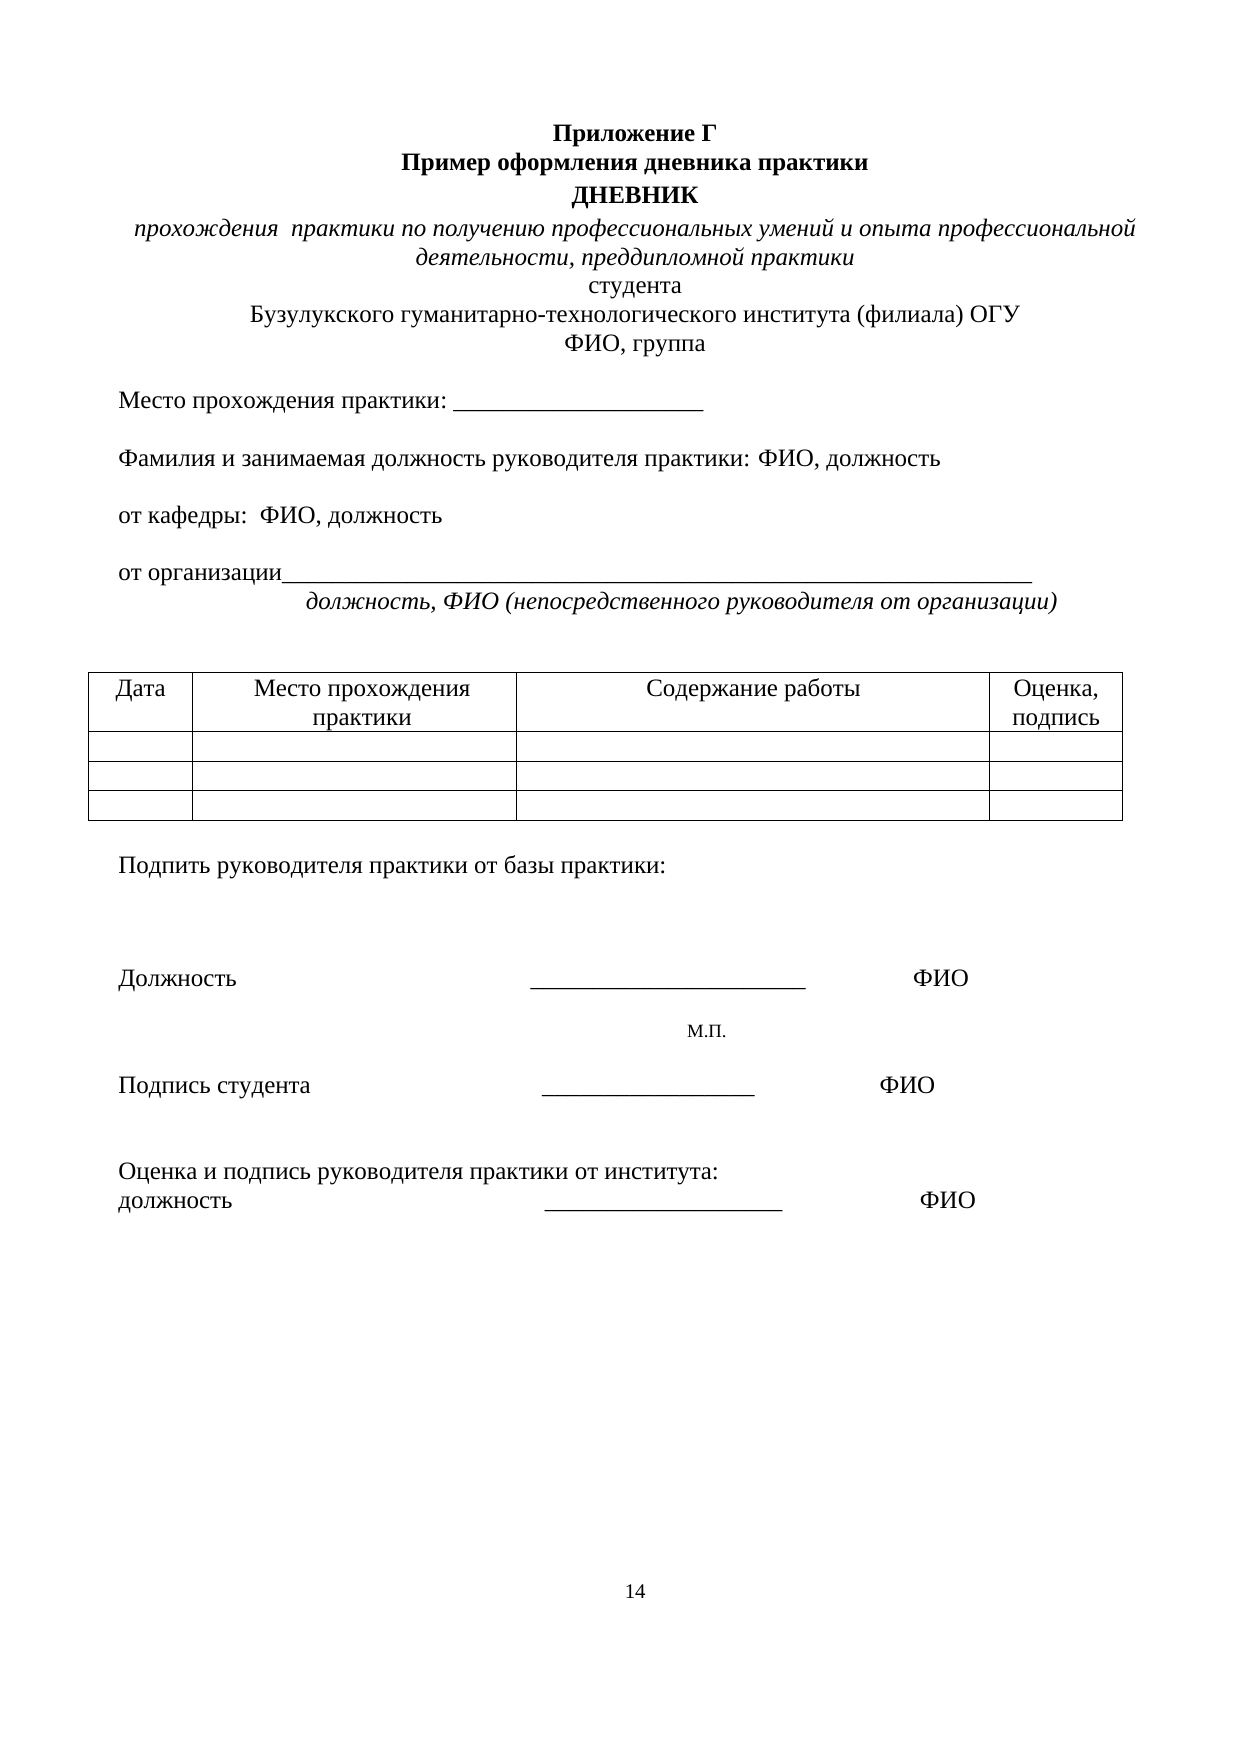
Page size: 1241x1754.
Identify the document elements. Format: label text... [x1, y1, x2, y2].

table_header Содержание работы [517, 673, 989, 731]
table_cell [89, 732, 192, 761]
table_header Дата [89, 673, 192, 731]
table_cell [990, 762, 1122, 790]
table_cell [517, 762, 989, 790]
text Оценка и подпись руководителя практики от института: [118, 1156, 1152, 1185]
text Подпись студента _________________ ФИО [118, 1070, 1152, 1098]
text от кафедры: ФИО, должность [118, 500, 1152, 529]
text от организации____________________________________________________________ [118, 557, 1152, 586]
text Место прохождения практики: ____________________ [118, 385, 1152, 414]
table_cell [517, 791, 989, 820]
subtitle Приложение Г [118, 118, 1152, 147]
table_cell [193, 762, 516, 790]
text Подпить руководителя практики от базы практики: [118, 850, 1152, 879]
table_cell [89, 791, 192, 820]
text ФИО, группа [118, 328, 1152, 357]
table_cell [193, 732, 516, 761]
table_header Оценка, подпись [990, 673, 1122, 731]
text прохождения практики по получению профессиональных умений и опыта профессиональной деятельности, преддипломной практики [118, 213, 1152, 270]
text должность ___________________ ФИО [118, 1185, 1152, 1213]
table_header Место прохождения практики [193, 673, 516, 731]
table_cell [517, 732, 989, 761]
text М.П. [118, 1019, 1152, 1041]
table_cell [990, 791, 1122, 820]
text студента [118, 270, 1152, 299]
text Фамилия и занимаемая должность руководителя практики: ФИО, должность [118, 443, 1152, 472]
table_cell [193, 791, 516, 820]
table_cell [990, 732, 1122, 761]
text Пример оформления дневника практики [118, 147, 1152, 176]
text Должность ______________________ ФИО [118, 963, 1152, 991]
text ДНЕВНИК [118, 180, 1152, 209]
table_cell [89, 762, 192, 790]
text Бузулукского гуманитарно-технологического института (филиала) ОГУ [118, 299, 1152, 328]
text должность, ФИО (непосредственного руководителя от организации) [118, 586, 1152, 615]
